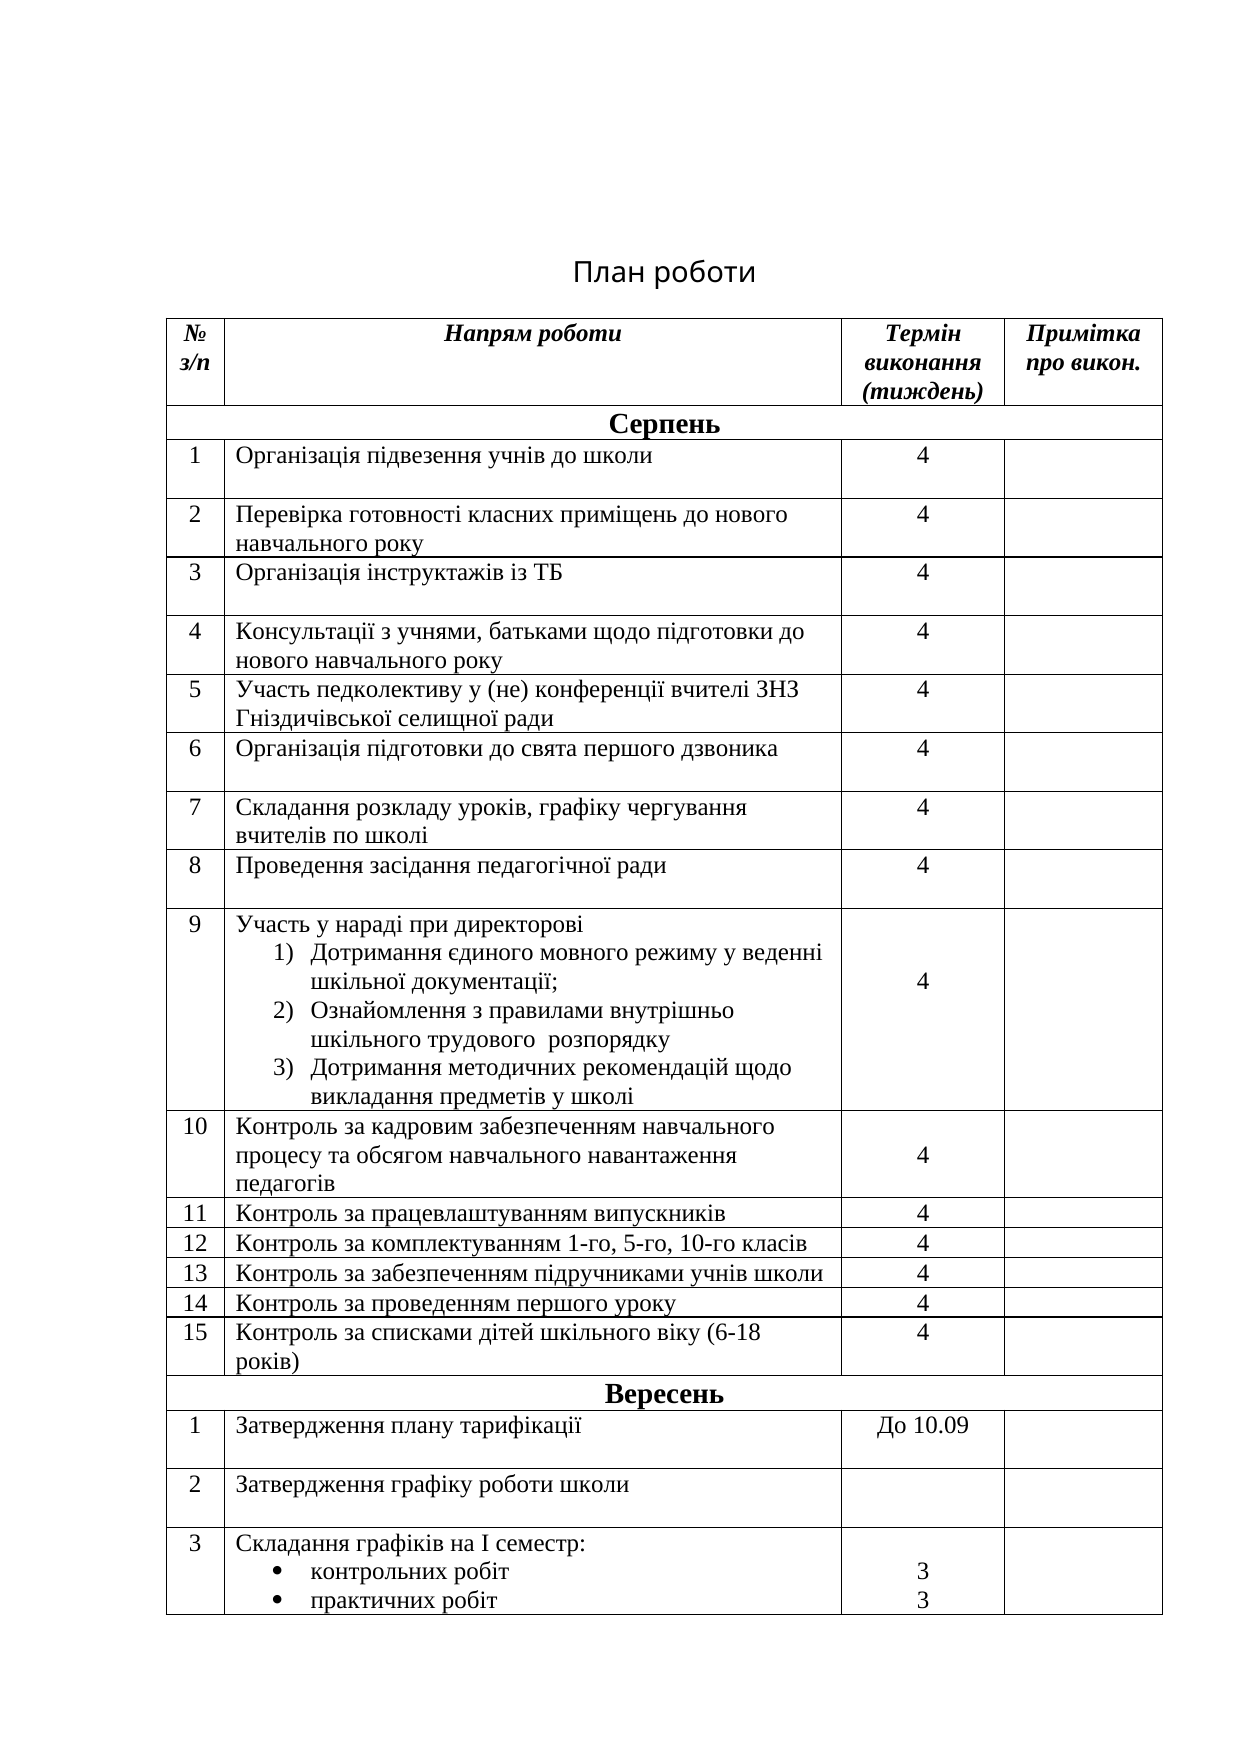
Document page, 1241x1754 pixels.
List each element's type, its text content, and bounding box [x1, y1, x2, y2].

table_cell 4 [842, 440, 1004, 498]
table_cell Затвердження графіку роботи школи [225, 1469, 841, 1527]
table_cell 4 [842, 1288, 1004, 1316]
table_cell 2 [167, 1469, 224, 1527]
table_cell [1005, 1318, 1162, 1375]
table_cell [1005, 499, 1162, 556]
table_cell [1005, 1258, 1162, 1287]
table_cell Організація підвезення учнів до школи [225, 440, 841, 498]
table_cell 4 [842, 733, 1004, 791]
table_cell 4 [167, 616, 224, 673]
table_cell [1005, 675, 1162, 732]
table_cell Контроль за працевлаштуванням випускників [225, 1198, 841, 1227]
table_cell Участь педколективу у (не) конференції вчителі ЗНЗ Гніздичівської селищної ради [225, 675, 841, 732]
table_cell 15 [167, 1318, 224, 1375]
table_cell Організація підготовки до свята першого дзвоника [225, 733, 841, 791]
table_cell 2 [167, 499, 224, 556]
table_cell Контроль за списками дітей шкільного віку (6-18 років) [225, 1318, 841, 1375]
table_cell 12 [167, 1228, 224, 1257]
table_cell Контроль за проведенням першого уроку [225, 1288, 841, 1316]
table_cell [1005, 1411, 1162, 1468]
table_cell Складання розкладу уроків, графіку чергування вчителів по школі [225, 792, 841, 849]
table_cell 4 [842, 1258, 1004, 1287]
table_cell [1005, 733, 1162, 791]
table_cell 7 [167, 792, 224, 849]
table_header Термін виконання (тиждень) [842, 319, 1004, 405]
table_cell Контроль за забезпеченням підручниками учнів школи [225, 1258, 841, 1287]
table_cell Серпень [167, 406, 1162, 439]
table_cell 3 3 3 3 [842, 1528, 1004, 1614]
table_cell Затвердження плану тарифікації [225, 1411, 841, 1468]
table_cell [1005, 1198, 1162, 1227]
table_cell [1005, 1111, 1162, 1197]
table_cell 4 [842, 1111, 1004, 1197]
table_cell Організація інструктажів із ТБ [225, 558, 841, 615]
table_cell 9 [167, 909, 224, 1110]
table_cell 6 [167, 733, 224, 791]
table_header Примітка про викон. [1005, 319, 1162, 405]
table_cell [1005, 909, 1162, 1110]
table_cell 4 [842, 558, 1004, 615]
table_cell 4 [842, 850, 1004, 908]
table_cell [1005, 440, 1162, 498]
table_header Напрям роботи [225, 319, 841, 405]
table_cell [1005, 558, 1162, 615]
table_cell Перевірка готовності класних приміщень до нового навчального року [225, 499, 841, 556]
table_cell 4 [842, 1198, 1004, 1227]
table_cell [1005, 850, 1162, 908]
table_cell 3 [167, 558, 224, 615]
table_cell [1005, 1288, 1162, 1316]
table_cell 4 [842, 499, 1004, 556]
table_cell 4 [842, 909, 1004, 1110]
table_header № з/п [167, 319, 224, 405]
table_cell 4 [842, 616, 1004, 673]
table_cell Участь у нараді при директорові Дотримання єдиного мовного режиму у веденні шкільної документації; Ознайомлення з правилами внутрішньо шкільного трудового розпорядку Дотримання методичних рекомендацій щодо викладання предметів у школі [225, 909, 841, 1110]
table_cell [1005, 616, 1162, 673]
table_cell 4 [842, 792, 1004, 849]
table_cell До 10.09 [842, 1411, 1004, 1468]
table_cell 4 [842, 1228, 1004, 1257]
table_cell 8 [167, 850, 224, 908]
table_cell Контроль за комплектуванням 1-го, 5-го, 10-го класів [225, 1228, 841, 1257]
table_cell [842, 1469, 1004, 1527]
table_cell Контроль за кадровим забезпеченням навчального процесу та обсягом навчального навантаження педагогів [225, 1111, 841, 1197]
table_cell 1 [167, 440, 224, 498]
table_cell [1005, 1469, 1162, 1527]
table_cell [1005, 792, 1162, 849]
table_cell Проведення засідання педагогічної ради [225, 850, 841, 908]
table_cell 13 [167, 1258, 224, 1287]
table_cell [225, 1528, 841, 1614]
table_cell 5 [167, 675, 224, 732]
table_cell [1005, 1528, 1162, 1614]
table_cell 4 [842, 675, 1004, 732]
table_cell 10 [167, 1111, 224, 1197]
table_cell 1 [167, 1411, 224, 1468]
table_cell 4 [842, 1318, 1004, 1375]
table_cell [1005, 1228, 1162, 1257]
table_cell 14 [167, 1288, 224, 1316]
table_cell Консультації з учнями, батьками щодо підготовки до нового навчального року [225, 616, 841, 673]
text План роботи [177, 251, 1152, 291]
table_cell 3 [167, 1528, 224, 1614]
table_cell Вересень [167, 1376, 1162, 1409]
table_cell 11 [167, 1198, 224, 1227]
